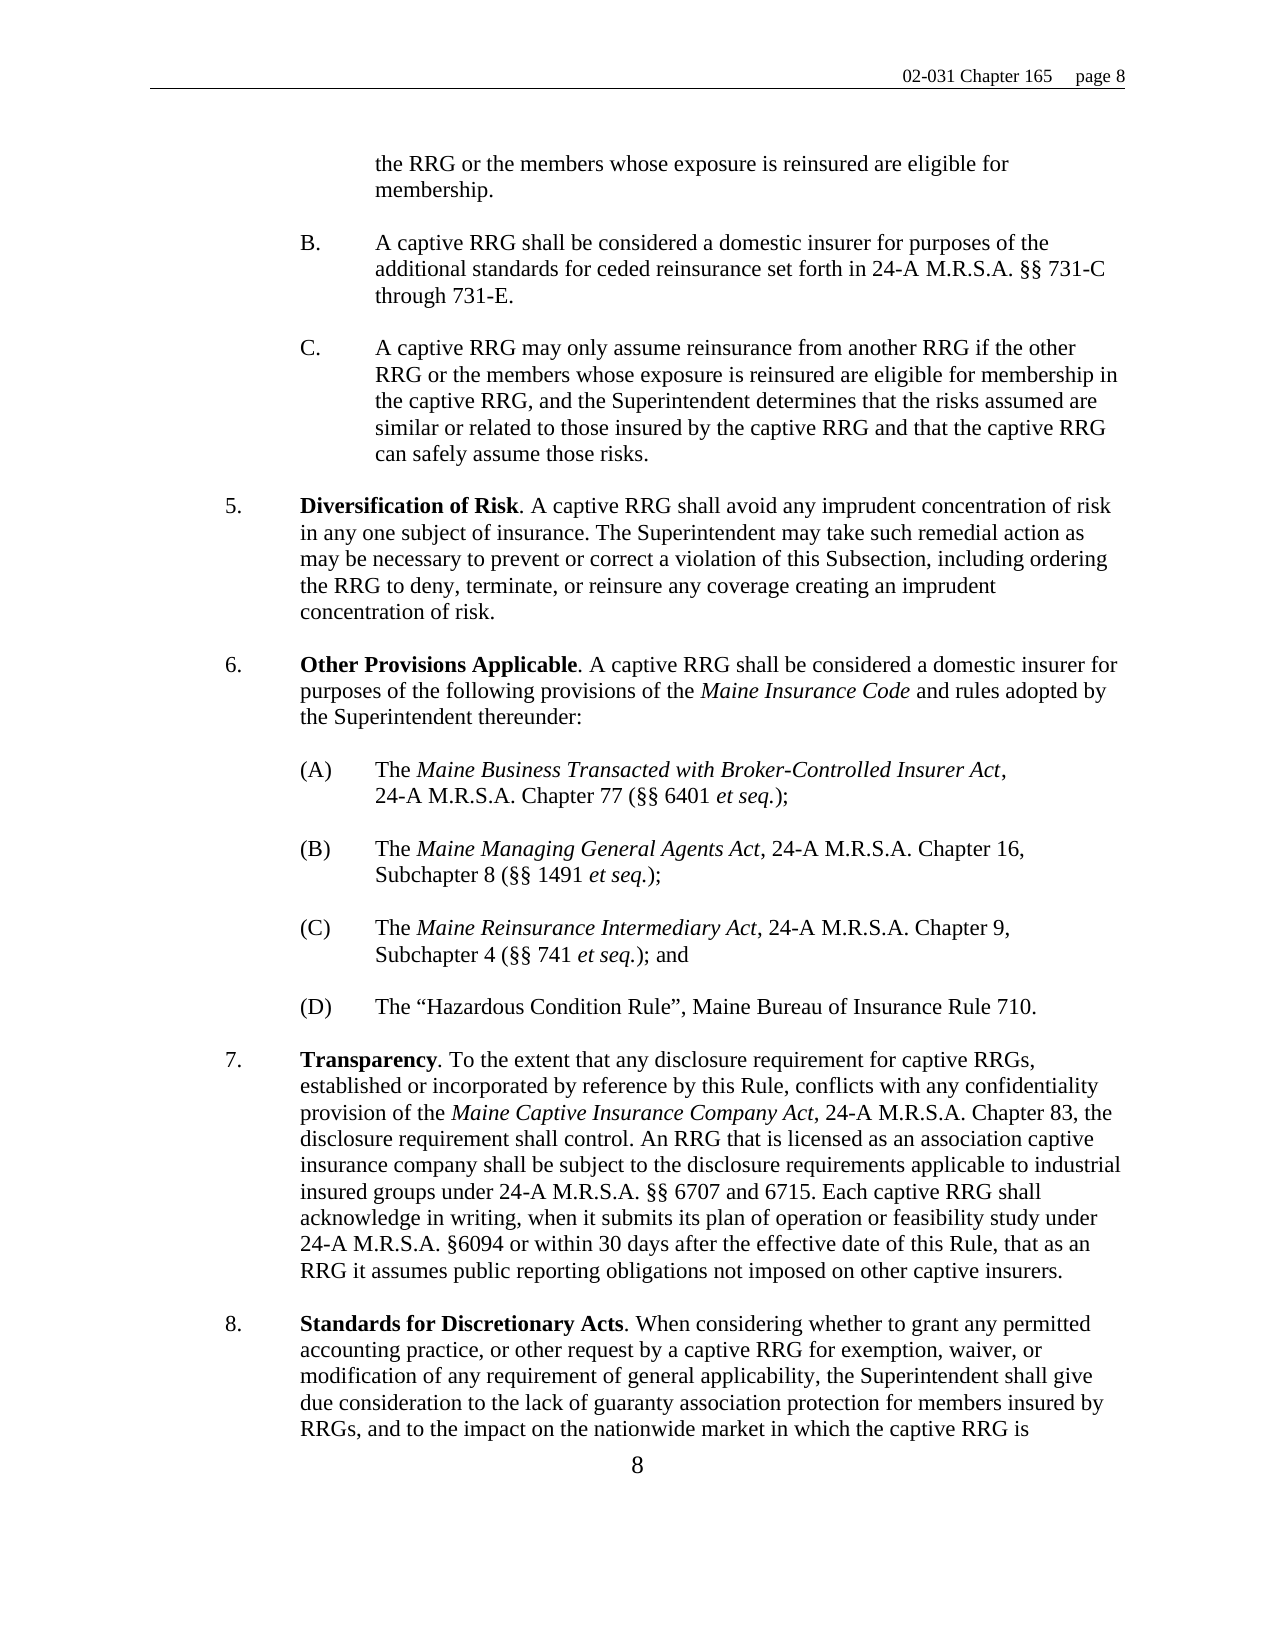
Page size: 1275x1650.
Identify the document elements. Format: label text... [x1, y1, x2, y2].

text (B) The Maine Managing General Agents Act, 24-A M.R.S.A. Chapter 16, Subchapter 8 (§§ 1491 et seq.); [300, 835, 1125, 888]
text (D) The “Hazardous Condition Rule”, Maine Bureau of Insurance Rule 710. [300, 993, 1125, 1020]
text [300, 150, 1125, 203]
text (C) The Maine Reinsurance Intermediary Act, 24-A M.R.S.A. Chapter 9, Subchapter 4 (§§ 741 et seq.); and [300, 914, 1125, 967]
text 6. Other Provisions Applicable. A captive RRG shall be considered a domestic insurer for purposes of the following provisions of the Maine Insurance Code and rules adopted by the Superintendent thereunder: [225, 651, 1125, 730]
text (A) The Maine Business Transacted with Broker-Controlled Insurer Act, 24-A M.R.S.A. Chapter 77 (§§ 6401 et seq.); [300, 756, 1125, 809]
text C. A captive RRG may only assume reinsurance from another RRG if the other RRG or the members whose exposure is reinsured are eligible for membership in the captive RRG, and the Superintendent determines that the risks assumed are similar or related to those insured by the captive RRG and that the captive RRG can safely assume those risks. [300, 334, 1125, 466]
text B. A captive RRG shall be considered a domestic insurer for purposes of the additional standards for ceded reinsurance set forth in 24-A M.R.S.A. §§ 731-C through 731-E. [300, 229, 1125, 308]
text 5. Diversification of Risk. A captive RRG shall avoid any imprudent concentration of risk in any one subject of insurance. The Superintendent may take such remedial action as may be necessary to prevent or correct a violation of this Subsection, including ordering the RRG to deny, terminate, or reinsure any coverage creating an imprudent concentration of risk. [225, 493, 1125, 624]
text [225, 1309, 1125, 1441]
text 7. Transparency. To the extent that any disclosure requirement for captive RRGs, established or incorporated by reference by this Rule, conflicts with any confidentiality provision of the Maine Captive Insurance Company Act, 24-A M.R.S.A. Chapter 83, the disclosure requirement shall control. An RRG that is licensed as an association captive insurance company shall be subject to the disclosure requirements applicable to industrial insured groups under 24-A M.R.S.A. §§ 6707 and 6715. Each captive RRG shall acknowledge in writing, when it submits its plan of operation or feasibility study under 24-A M.R.S.A. §6094 or within 30 days after the effective date of this Rule, that as an RRG it assumes public reporting obligations not imposed on other captive insurers. [225, 1046, 1125, 1283]
